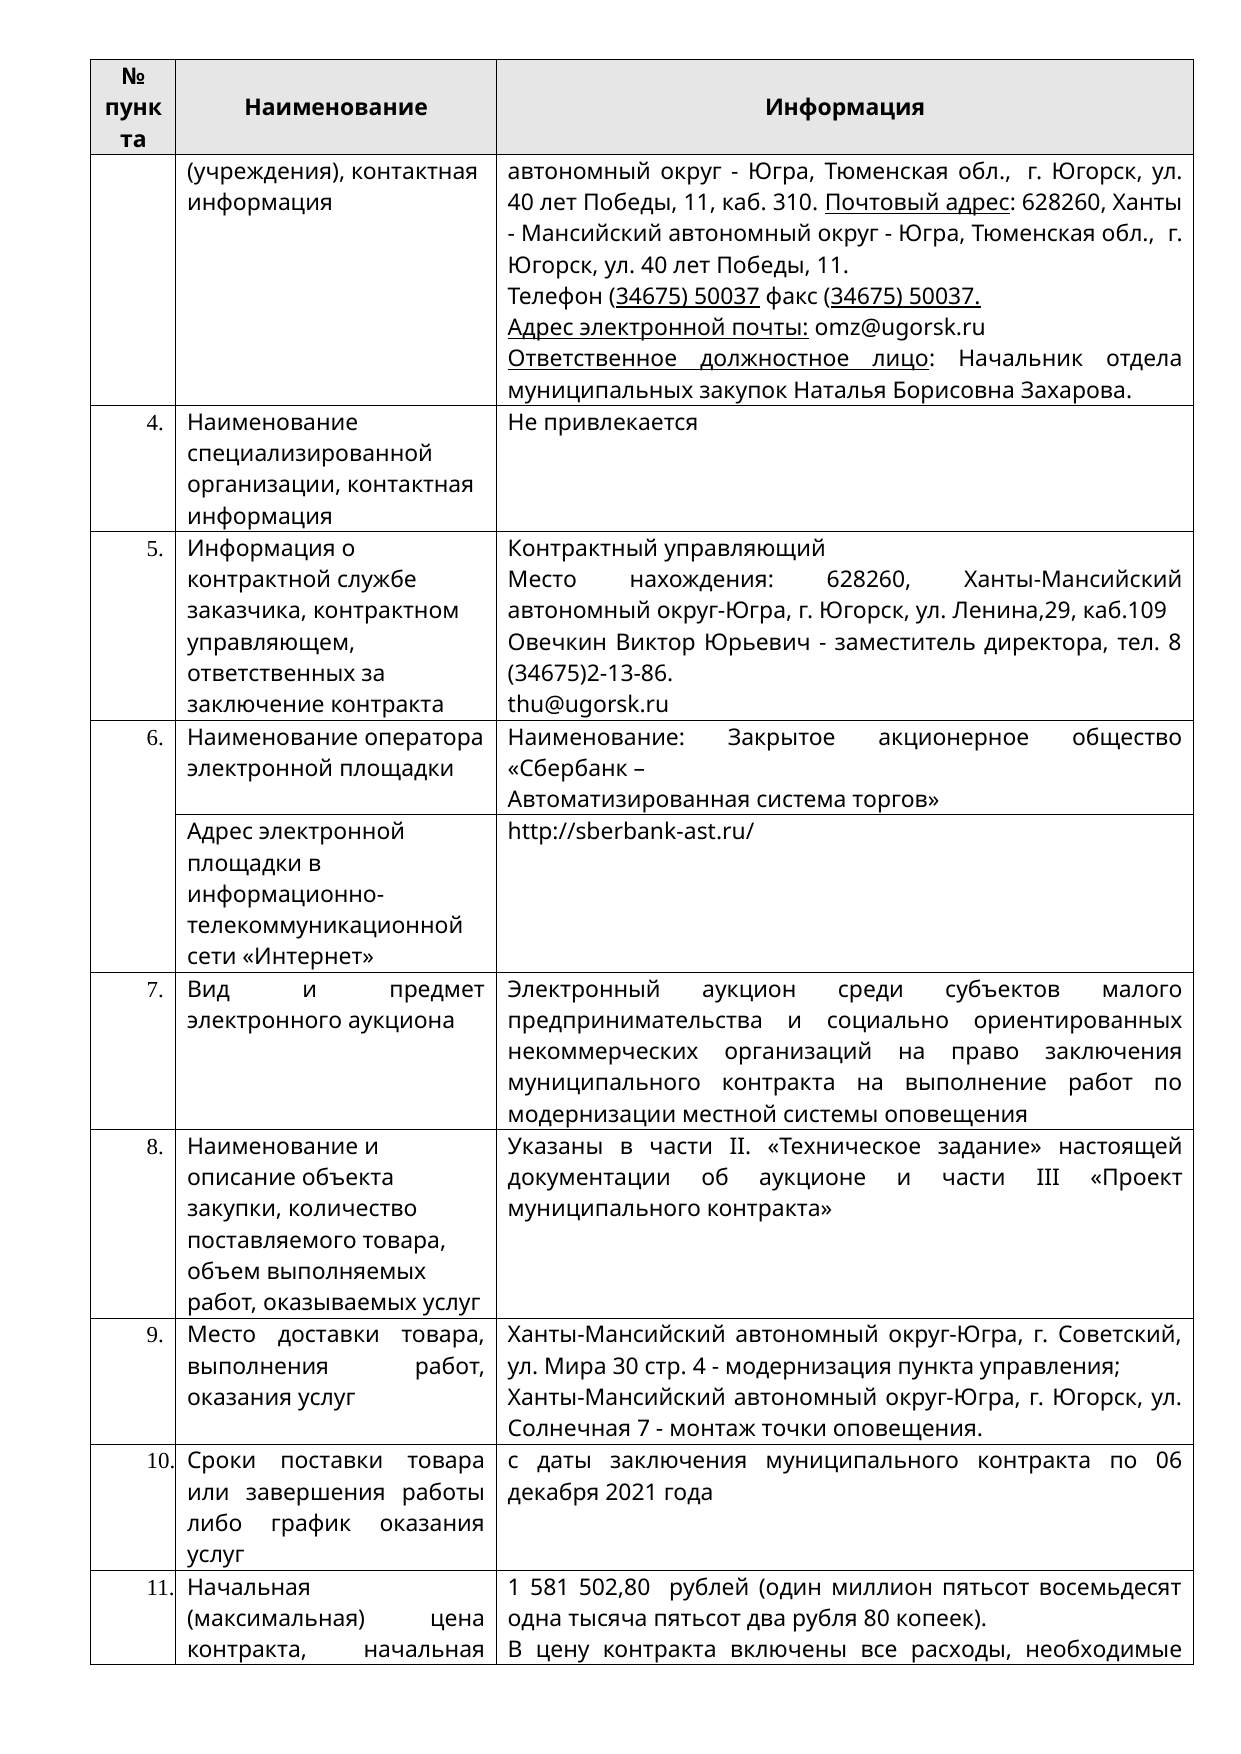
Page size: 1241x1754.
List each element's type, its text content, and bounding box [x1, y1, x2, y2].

table_cell Электронный аукцион среди субъектов малого предпринимательства и социально ориентированных некоммерческих организаций на право заключения муниципального контракта на выполнение работ по модернизации местной системы оповещения [497, 973, 1193, 1129]
table_cell Информация о контрактной службе заказчика, контрактном управляющем, ответственных за заключение контракта [176, 532, 496, 719]
table_cell с даты заключения муниципального контракта по 06 декабря 2021 года [497, 1445, 1193, 1569]
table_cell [497, 1571, 1193, 1664]
table_cell Не привлекается [497, 406, 1193, 531]
table_cell [91, 1445, 175, 1569]
table_cell Наименование оператора электронной площадки [176, 721, 496, 814]
table_cell [91, 155, 175, 405]
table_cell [497, 155, 1193, 405]
table_cell [91, 532, 175, 719]
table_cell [176, 155, 496, 405]
table_cell Место доставки товара, выполнения работ, оказания услуг [176, 1319, 496, 1443]
table_cell [91, 1319, 175, 1443]
table_cell [91, 973, 175, 1129]
table_cell Наименование и описание объекта закупки, количество поставляемого товара, объем выполняемых работ, оказываемых услуг [176, 1130, 496, 1317]
table_header № пункта [91, 60, 175, 154]
table_cell Адрес электронной площадки в информационно-телекоммуникационной сети «Интернет» [176, 815, 496, 972]
table_cell Наименование специализированной организации, контактная информация [176, 406, 496, 531]
table_cell Сроки поставки товара или завершения работы либо график оказания услуг [176, 1445, 496, 1569]
table_cell Вид и предмет электронного аукциона [176, 973, 496, 1129]
table_cell [91, 1130, 175, 1317]
table_header Наименование [176, 60, 496, 154]
table_cell http://sberbank-ast.ru/ [497, 815, 1193, 972]
table_cell Наименование: Закрытое акционерное общество «Сбербанк – Автоматизированная система торгов» [497, 721, 1193, 814]
table_cell Ханты-Мансийский автономный округ-Югра, г. Советский, ул. Мира 30 стр. 4 - модернизация пункта управления; Ханты-Мансийский автономный округ-Югра, г. Югорск, ул. Солнечная 7 - монтаж точки оповещения. [497, 1319, 1193, 1443]
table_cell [176, 1571, 496, 1664]
table_cell Указаны в части II. «Техническое задание» настоящей документации об аукционе и части III «Проект муниципального контракта» [497, 1130, 1193, 1317]
table_header Информация [497, 60, 1193, 154]
table_cell [91, 1571, 175, 1664]
table_cell [91, 406, 175, 531]
table_cell Контрактный управляющий Место нахождения: 628260, Ханты-Мансийский автономный округ-Югра, г. Югорск, ул. Ленина,29, каб.109 Овечкин Виктор Юрьевич - заместитель директора, тел. 8 (34675)2-13-86. thu@ugorsk.ru [497, 532, 1193, 719]
table_cell [91, 721, 175, 972]
